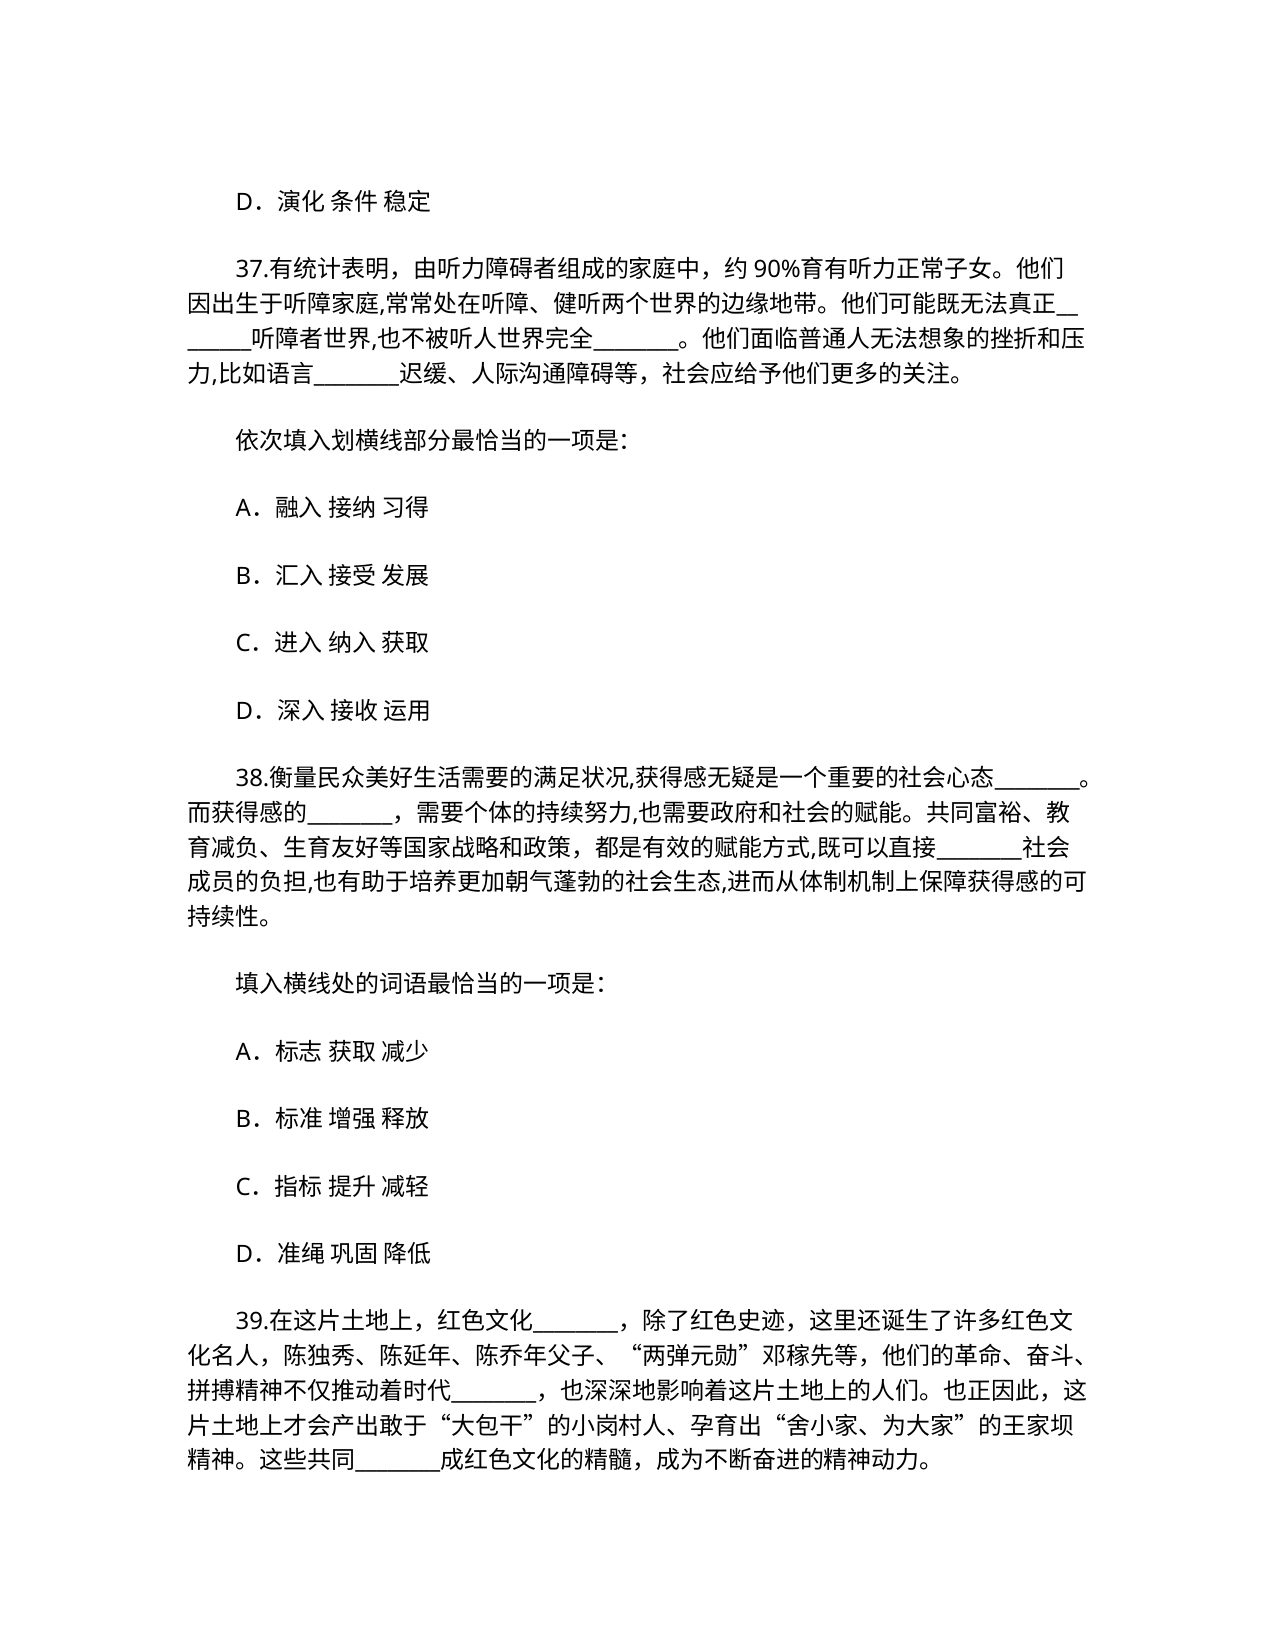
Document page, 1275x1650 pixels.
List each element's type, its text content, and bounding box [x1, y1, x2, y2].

text 38.衡量民众美好生活需要的满足状况,获得感无疑是一个重要的社会心态________。而获得感的________，需要个体的持续努力,也需要政府和社会的赋能。共同富裕、教育减负、生育友好等国家战略和政策，都是有效的赋能方式,既可以直接________社会成员的负担,也有助于培养更加朝气蓬勃的社会生态,进而从体制机制上保障获得感的可持续性。 [187, 726, 1087, 932]
text D．准绳 巩固 降低 [187, 1202, 1087, 1269]
text A．标志 获取 减少 [187, 1000, 1087, 1067]
text C．进入 纳入 获取 [187, 591, 1087, 659]
text D．深入 接收 运用 [187, 659, 1087, 726]
text B．汇入 接受 发展 [187, 524, 1087, 591]
text 依次填入划横线部分最恰当的一项是： [187, 389, 1087, 456]
text C．指标 提升 减轻 [187, 1134, 1087, 1202]
text A．融入 接纳 习得 [187, 456, 1087, 524]
text D．演化 条件 稳定 [187, 150, 1087, 217]
text 37.有统计表明，由听力障碍者组成的家庭中，约90%育有听力正常子女。他们因出生于听障家庭,常常处在听障、健听两个世界的边缘地带。他们可能既无法真正________听障者世界,也不被听人世界完全________。他们面临普通人无法想象的挫折和压力,比如语言________迟缓、人际沟通障碍等，社会应给予他们更多的关注。 [187, 217, 1087, 389]
text B．标准 增强 释放 [187, 1067, 1087, 1134]
text 39.在这片土地上，红色文化________，除了红色史迹，这里还诞生了许多红色文化名人，陈独秀、陈延年、陈乔年父子、“两弹元勋”邓稼先等，他们的革命、奋斗、拼搏精神不仅推动着时代________，也深深地影响着这片土地上的人们。也正因此，这片土地上才会产出敢于“大包干”的小岗村人、孕育出“舍小家、为大家”的王家坝精神。这些共同________成红色文化的精髓，成为不断奋进的精神动力。 [187, 1269, 1087, 1476]
text 填入横线处的词语最恰当的一项是： [187, 932, 1087, 1000]
